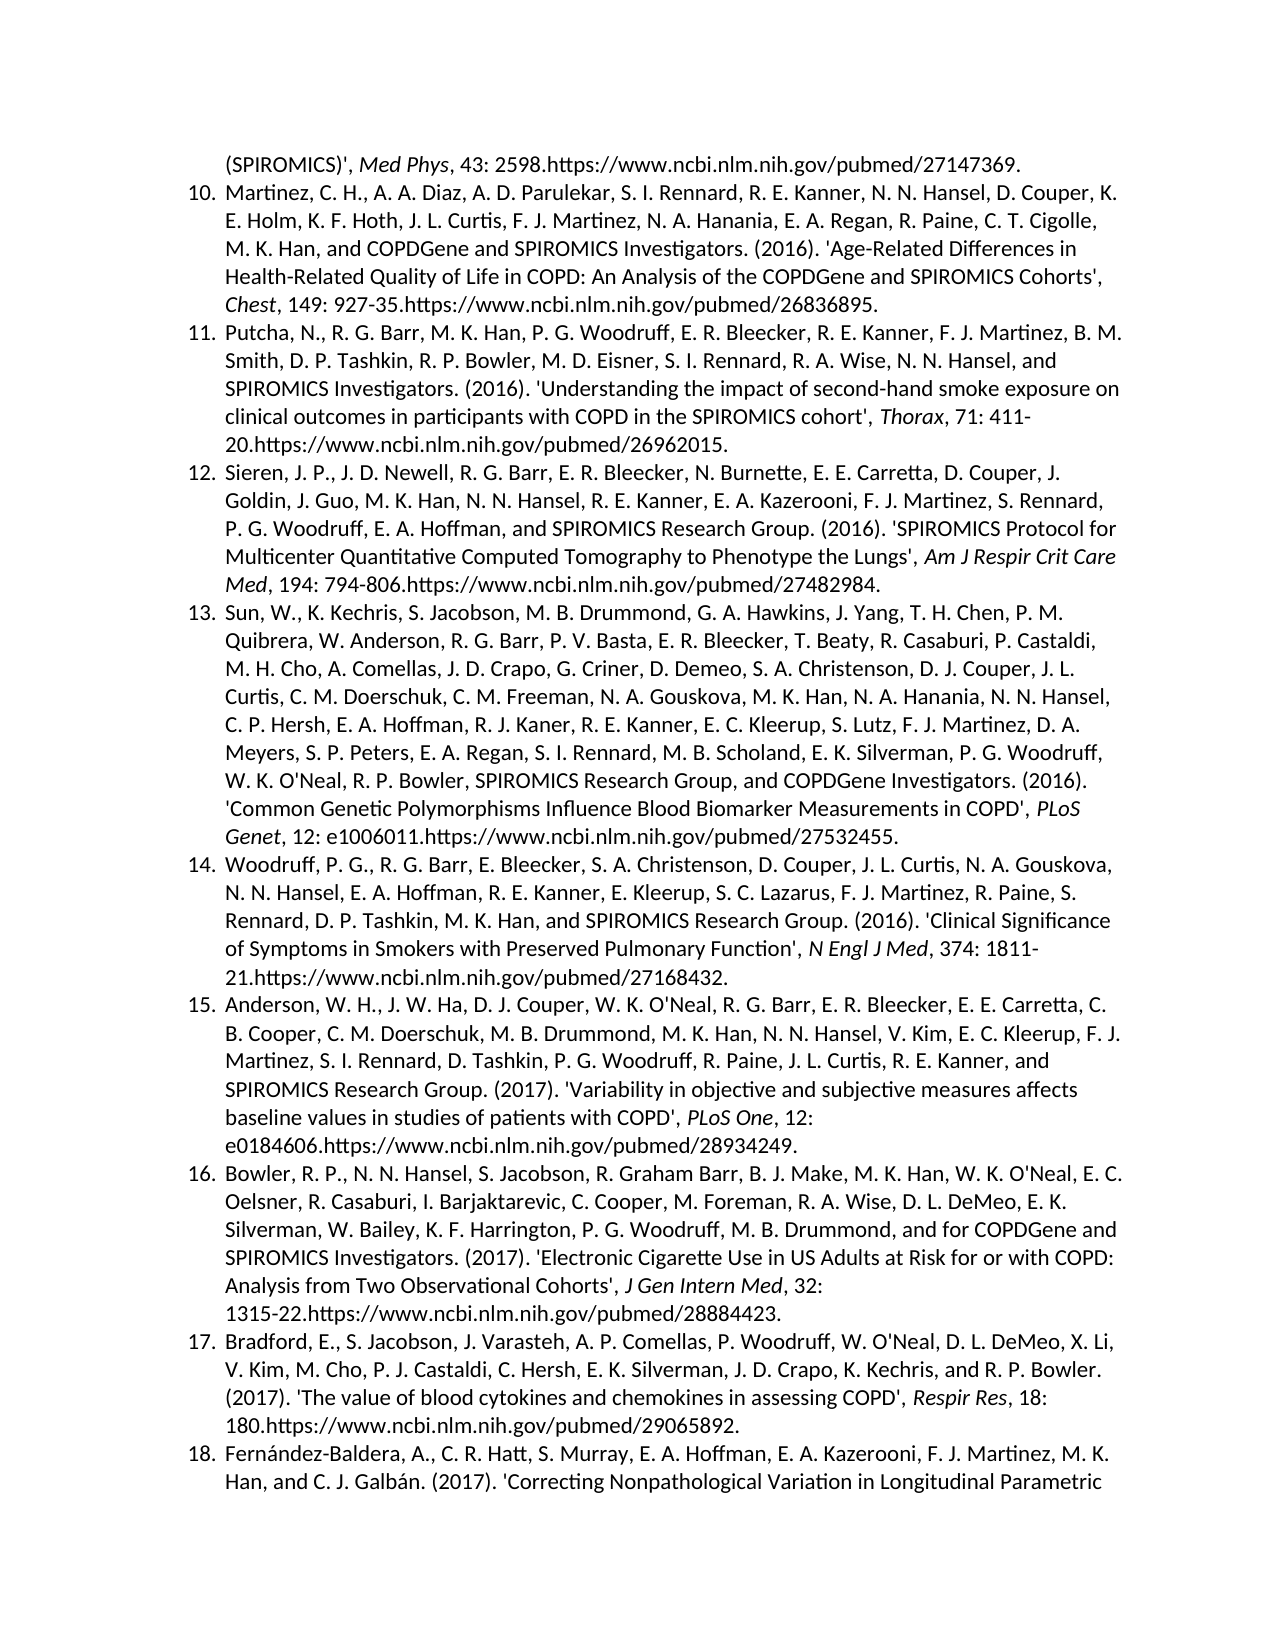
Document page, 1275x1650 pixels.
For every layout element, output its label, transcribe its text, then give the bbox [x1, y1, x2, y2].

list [187, 1439, 1125, 1495]
list Sieren, J. P., J. D. Newell, R. G. Barr, E. R. Bleecker, N. Burnette, E. E. Carretta, D. Couper, J. Goldin, J. Guo, M. K. Han, N. N. Hansel, R. E. Kanner, E. A. Kazerooni, F. J. Martinez, S. Rennard, P. G. Woodruff, E. A. Hoffman, and SPIROMICS Research Group. (2016). 'SPIROMICS Protocol for Multicenter Quantitative Computed Tomography to Phenotype the Lungs', Am J Respir Crit Care Med, 194: 794-806.https://www.ncbi.nlm.nih.gov/pubmed/27482984. [187, 458, 1125, 598]
list Sun, W., K. Kechris, S. Jacobson, M. B. Drummond, G. A. Hawkins, J. Yang, T. H. Chen, P. M. Quibrera, W. Anderson, R. G. Barr, P. V. Basta, E. R. Bleecker, T. Beaty, R. Casaburi, P. Castaldi, M. H. Cho, A. Comellas, J. D. Crapo, G. Criner, D. Demeo, S. A. Christenson, D. J. Couper, J. L. Curtis, C. M. Doerschuk, C. M. Freeman, N. A. Gouskova, M. K. Han, N. A. Hanania, N. N. Hansel, C. P. Hersh, E. A. Hoffman, R. J. Kaner, R. E. Kanner, E. C. Kleerup, S. Lutz, F. J. Martinez, D. A. Meyers, S. P. Peters, E. A. Regan, S. I. Rennard, M. B. Scholand, E. K. Silverman, P. G. Woodruff, W. K. O'Neal, R. P. Bowler, SPIROMICS Research Group, and COPDGene Investigators. (2016). 'Common Genetic Polymorphisms Influence Blood Biomarker Measurements in COPD', PLoS Genet, 12: e1006011.https://www.ncbi.nlm.nih.gov/pubmed/27532455. [187, 598, 1125, 851]
list Martinez, C. H., A. A. Diaz, A. D. Parulekar, S. I. Rennard, R. E. Kanner, N. N. Hansel, D. Couper, K. E. Holm, K. F. Hoth, J. L. Curtis, F. J. Martinez, N. A. Hanania, E. A. Regan, R. Paine, C. T. Cigolle, M. K. Han, and COPDGene and SPIROMICS Investigators. (2016). 'Age-Related Differences in Health-Related Quality of Life in COPD: An Analysis of the COPDGene and SPIROMICS Cohorts', Chest, 149: 927-35.https://www.ncbi.nlm.nih.gov/pubmed/26836895. [187, 178, 1125, 318]
list Anderson, W. H., J. W. Ha, D. J. Couper, W. K. O'Neal, R. G. Barr, E. R. Bleecker, E. E. Carretta, C. B. Cooper, C. M. Doerschuk, M. B. Drummond, M. K. Han, N. N. Hansel, V. Kim, E. C. Kleerup, F. J. Martinez, S. I. Rennard, D. Tashkin, P. G. Woodruff, R. Paine, J. L. Curtis, R. E. Kanner, and SPIROMICS Research Group. (2017). 'Variability in objective and subjective measures affects baseline values in studies of patients with COPD', PLoS One, 12: e0184606.https://www.ncbi.nlm.nih.gov/pubmed/28934249. [187, 991, 1125, 1159]
list Putcha, N., R. G. Barr, M. K. Han, P. G. Woodruff, E. R. Bleecker, R. E. Kanner, F. J. Martinez, B. M. Smith, D. P. Tashkin, R. P. Bowler, M. D. Eisner, S. I. Rennard, R. A. Wise, N. N. Hansel, and SPIROMICS Investigators. (2016). 'Understanding the impact of second-hand smoke exposure on clinical outcomes in participants with COPD in the SPIROMICS cohort', Thorax, 71: 411-20.https://www.ncbi.nlm.nih.gov/pubmed/26962015. [187, 318, 1125, 458]
list Woodruff, P. G., R. G. Barr, E. Bleecker, S. A. Christenson, D. Couper, J. L. Curtis, N. A. Gouskova, N. N. Hansel, E. A. Hoffman, R. E. Kanner, E. Kleerup, S. C. Lazarus, F. J. Martinez, R. Paine, S. Rennard, D. P. Tashkin, M. K. Han, and SPIROMICS Research Group. (2016). 'Clinical Significance of Symptoms in Smokers with Preserved Pulmonary Function', N Engl J Med, 374: 1811-21.https://www.ncbi.nlm.nih.gov/pubmed/27168432. [187, 851, 1125, 991]
list Bowler, R. P., N. N. Hansel, S. Jacobson, R. Graham Barr, B. J. Make, M. K. Han, W. K. O'Neal, E. C. Oelsner, R. Casaburi, I. Barjaktarevic, C. Cooper, M. Foreman, R. A. Wise, D. L. DeMeo, E. K. Silverman, W. Bailey, K. F. Harrington, P. G. Woodruff, M. B. Drummond, and for COPDGene and SPIROMICS Investigators. (2017). 'Electronic Cigarette Use in US Adults at Risk for or with COPD: Analysis from Two Observational Cohorts', J Gen Intern Med, 32: 1315-22.https://www.ncbi.nlm.nih.gov/pubmed/28884423. [187, 1159, 1125, 1327]
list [187, 150, 1125, 178]
list Bradford, E., S. Jacobson, J. Varasteh, A. P. Comellas, P. Woodruff, W. O'Neal, D. L. DeMeo, X. Li, V. Kim, M. Cho, P. J. Castaldi, C. Hersh, E. K. Silverman, J. D. Crapo, K. Kechris, and R. P. Bowler. (2017). 'The value of blood cytokines and chemokines in assessing COPD', Respir Res, 18: 180.https://www.ncbi.nlm.nih.gov/pubmed/29065892. [187, 1327, 1125, 1439]
